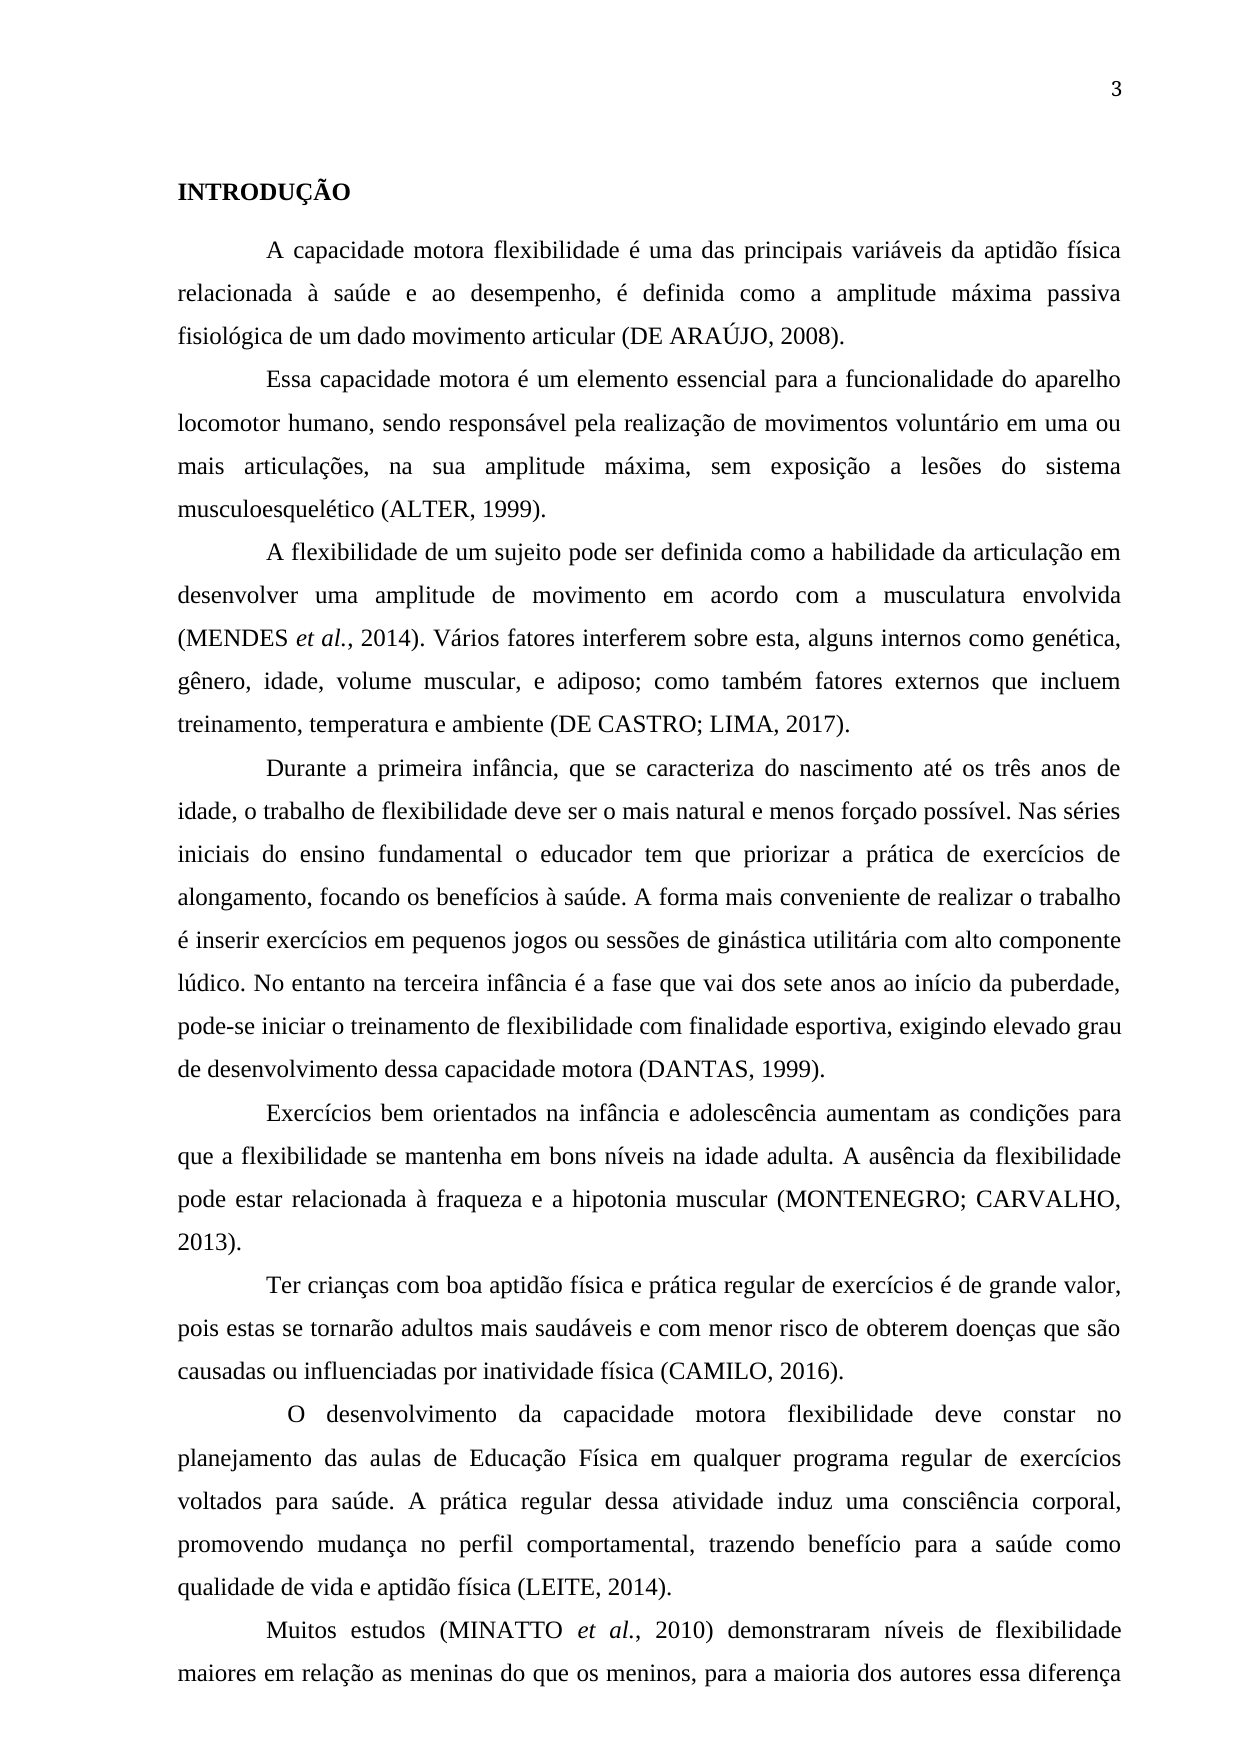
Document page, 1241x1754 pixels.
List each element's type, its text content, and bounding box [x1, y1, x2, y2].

text O desenvolvimento da capacidade motora flexibilidade deve constar no planejamento das aulas de Educação Física em qualquer programa regular de exercícios voltados para saúde. A prática regular dessa atividade induz uma consciência corporal, promovendo mudança no perfil comportamental, trazendo benefício para a saúde como qualidade de vida e aptidão física (LEITE, 2014). [177, 1399, 1122, 1601]
text A capacidade motora flexibilidade é uma das principais variáveis da aptidão física relacionada à saúde e ao desempenho, é definida como a amplitude máxima passiva fisiológica de um dado movimento articular (DE ARAÚJO, 2008). [177, 235, 1122, 350]
text INTRODUÇÃO [177, 177, 1122, 206]
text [177, 1615, 1122, 1687]
text Ter crianças com boa aptidão física e prática regular de exercícios é de grande valor, pois estas se tornarão adultos mais saudáveis e com menor risco de obterem doenças que são causadas ou influenciadas por inatividade física (CAMILO, 2016). [177, 1270, 1122, 1385]
text Exercícios bem orientados na infância e adolescência aumentam as condições para que a flexibilidade se mantenha em bons níveis na idade adulta. A ausência da flexibilidade pode estar relacionada à fraqueza e a hipotonia muscular (MONTENEGRO; CARVALHO, 2013). [177, 1098, 1122, 1256]
text Durante a primeira infância, que se caracteriza do nascimento até os três anos de idade, o trabalho de flexibilidade deve ser o mais natural e menos forçado possível. Nas séries iniciais do ensino fundamental o educador tem que priorizar a prática de exercícios de alongamento, focando os benefícios à saúde. A forma mais conveniente de realizar o trabalho é inserir exercícios em pequenos jogos ou sessões de ginástica utilitária com alto componente lúdico. No entanto na terceira infância é a fase que vai dos sete anos ao início da puberdade, pode-se iniciar o treinamento de flexibilidade com finalidade esportiva, exigindo elevado grau de desenvolvimento dessa capacidade motora (DANTAS, 1999). [177, 753, 1122, 1083]
text Essa capacidade motora é um elemento essencial para a funcionalidade do aparelho locomotor humano, sendo responsável pela realização de movimentos voluntário em uma ou mais articulações, na sua amplitude máxima, sem exposição a lesões do sistema musculoesquelético (ALTER, 1999). [177, 364, 1122, 523]
text A flexibilidade de um sujeito pode ser definida como a habilidade da articulação em desenvolver uma amplitude de movimento em acordo com a musculatura envolvida (MENDES et al., 2014). Vários fatores interferem sobre esta, alguns internos como genética, gênero, idade, volume muscular, e adiposo; como também fatores externos que incluem treinamento, temperatura e ambiente (DE CASTRO; LIMA, 2017). [177, 537, 1122, 738]
